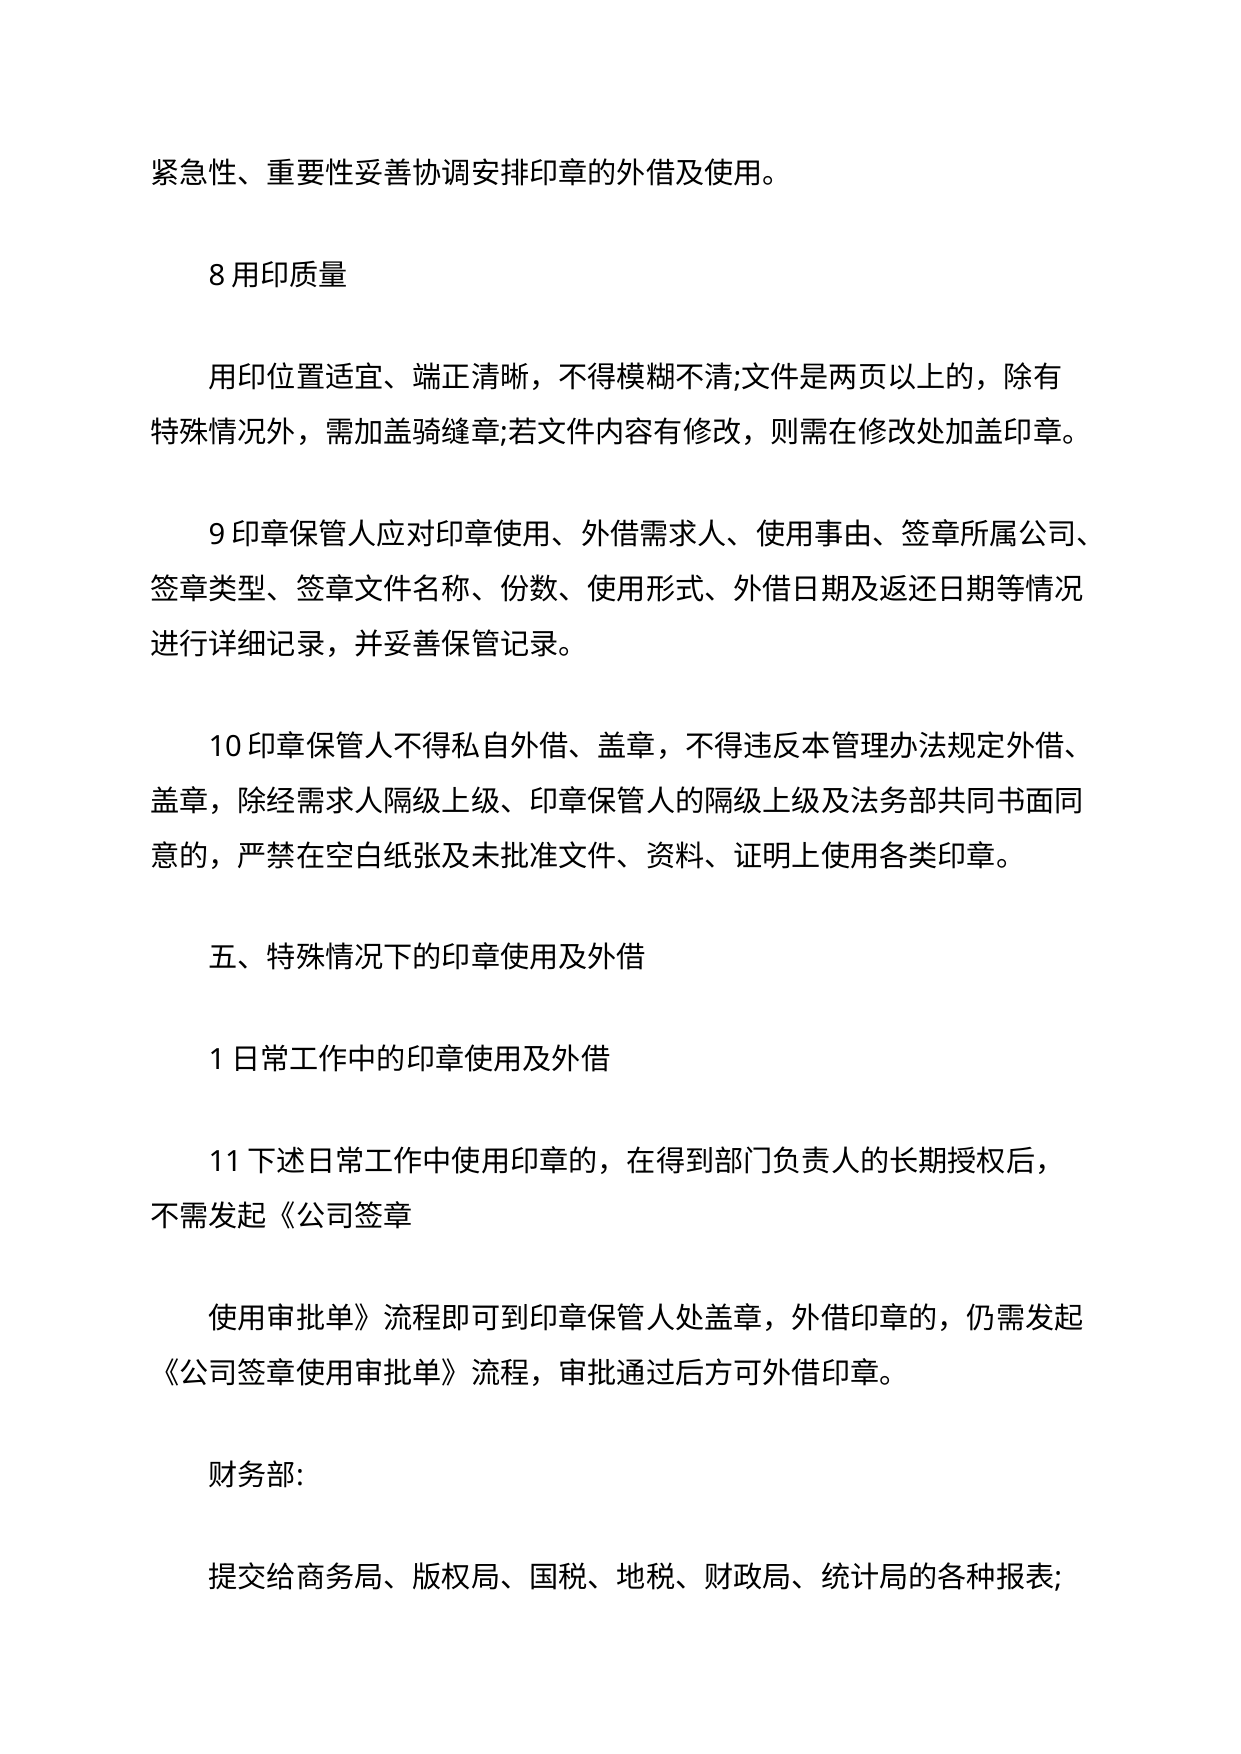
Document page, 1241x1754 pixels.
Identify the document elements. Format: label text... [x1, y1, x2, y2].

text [150, 150, 1090, 192]
text 提交给商务局、版权局、国税、地税、财政局、统计局的各种报表; [150, 1553, 1090, 1596]
text 9印章保管人应对印章使用、外借需求人、使用事由、签章所属公司、签章类型、签章文件名称、份数、使用形式、外借日期及返还日期等情况进行详细记录，并妥善保管记录。 [150, 511, 1090, 663]
text 10印章保管人不得私自外借、盖章，不得违反本管理办法规定外借、盖章，除经需求人隔级上级、印章保管人的隔级上级及法务部共同书面同意的，严禁在空白纸张及未批准文件、资料、证明上使用各类印章。 [150, 722, 1090, 874]
text 五、特殊情况下的印章使用及外借 [150, 934, 1090, 976]
text 财务部: [150, 1451, 1090, 1494]
text 使用审批单》流程即可到印章保管人处盖章，外借印章的，仍需发起《公司签章使用审批单》流程，审批通过后方可外借印章。 [150, 1294, 1090, 1392]
text 11下述日常工作中使用印章的，在得到部门负责人的长期授权后，不需发起《公司签章 [150, 1138, 1090, 1235]
text 1日常工作中的印章使用及外借 [150, 1036, 1090, 1078]
text 8用印质量 [150, 252, 1090, 294]
text 用印位置适宜、端正清晰，不得模糊不清;文件是两页以上的，除有特殊情况外，需加盖骑缝章;若文件内容有修改，则需在修改处加盖印章。 [150, 354, 1090, 451]
